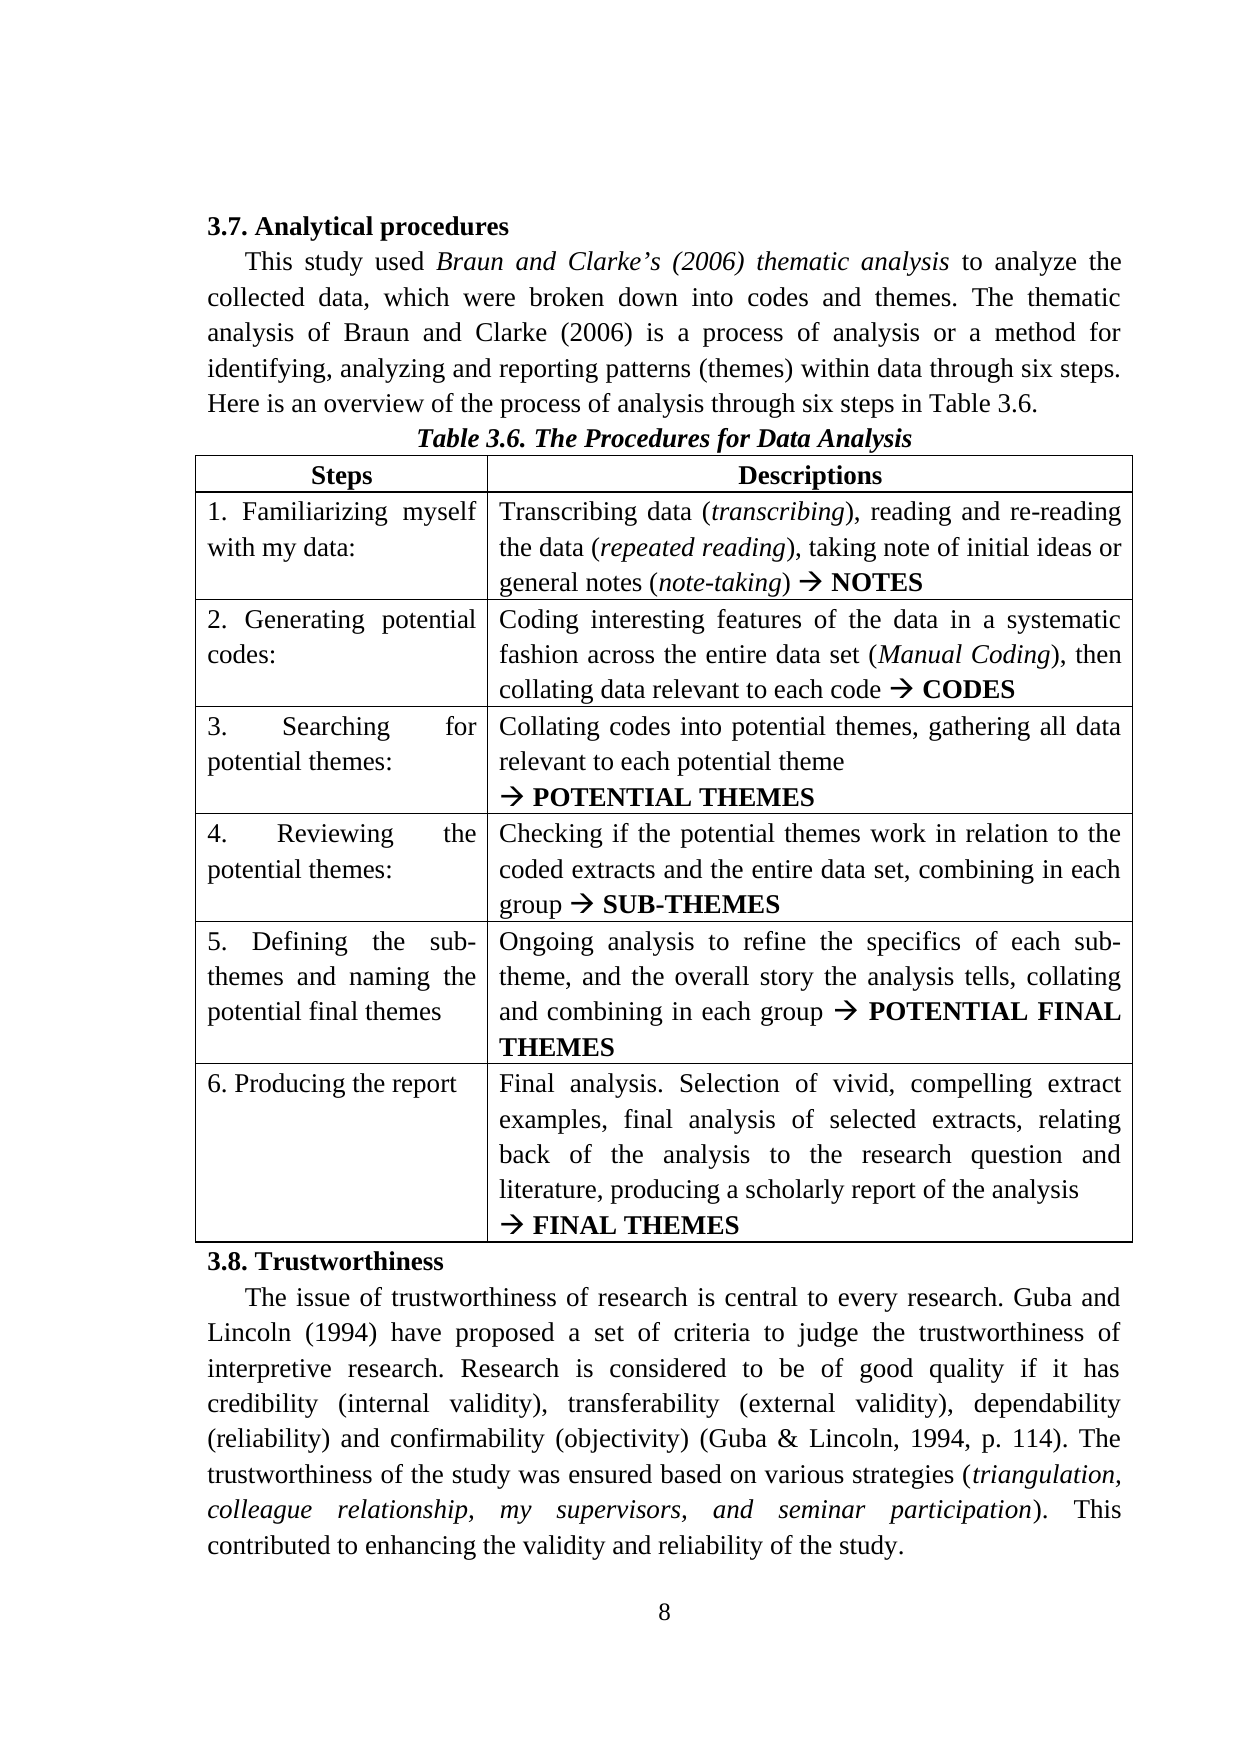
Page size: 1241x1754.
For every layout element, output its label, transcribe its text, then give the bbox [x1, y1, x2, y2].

table_cell Ongoing analysis to refine the specifics of each sub-theme, and the overall story the analysis tells, collating and combining in each group POTENTIAL FINAL THEMES [488, 922, 1132, 1063]
text 3.7. Analytical procedures [207, 207, 1122, 242]
text This study used Braun and Clarke’s (2006) thematic analysis to analyze the collected data, which were broken down into codes and themes. The thematic analysis of Braun and Clarke (2006) is a process of analysis or a method for identifying, analyzing and reporting patterns (themes) within data through six steps. Here is an overview of the process of analysis through six steps in Table 3.6. [207, 242, 1122, 419]
text The issue of trustworthiness of research is central to every research. Guba and Lincoln (1994) have proposed a set of criteria to judge the trustworthiness of interpretive research. Research is considered to be of good quality if it has credibility (internal validity), transferability (external validity), dependability (reliability) and confirmability (objectivity) (Guba & Lincoln, 1994, p. 114). The trustworthiness of the study was ensured based on various strategies (triangulation, colleague relationship, my supervisors, and seminar participation). This contributed to enhancing the validity and reliability of the study. [207, 1278, 1122, 1561]
table_cell 4. Reviewing the potential themes: [196, 814, 487, 921]
table_cell Transcribing data (transcribing), reading and re-reading the data (repeated reading), taking note of initial ideas or general notes (note-taking) NOTES [488, 493, 1132, 599]
text 3.8. Trustworthiness [207, 1243, 1122, 1278]
table_cell 3. Searching for potential themes: [196, 707, 487, 813]
table_cell Collating codes into potential themes, gathering all data relevant to each potential theme POTENTIAL THEMES [488, 707, 1132, 813]
table_cell Checking if the potential themes work in relation to the coded extracts and the entire data set, combining in each group SUB-THEMES [488, 814, 1132, 921]
text Table 3.6. The Procedures for Data Analysis [207, 419, 1122, 455]
table_header Descriptions [488, 456, 1132, 491]
table_cell 5. Defining the sub-themes and naming the potential final themes [196, 922, 487, 1063]
table_cell Coding interesting features of the data in a systematic fashion across the entire data set (Manual Coding), then collating data relevant to each code CODES [488, 600, 1132, 706]
table_cell Final analysis. Selection of vivid, compelling extract examples, final analysis of selected extracts, relating back of the analysis to the research question and literature, producing a scholarly report of the analysis FINAL THEMES [488, 1064, 1132, 1241]
table_cell 1. Familiarizing myself with my data: [196, 493, 487, 599]
table_header Steps [196, 456, 487, 491]
table_cell 2. Generating potential codes: [196, 600, 487, 706]
table_cell 6. Producing the report [196, 1064, 487, 1241]
